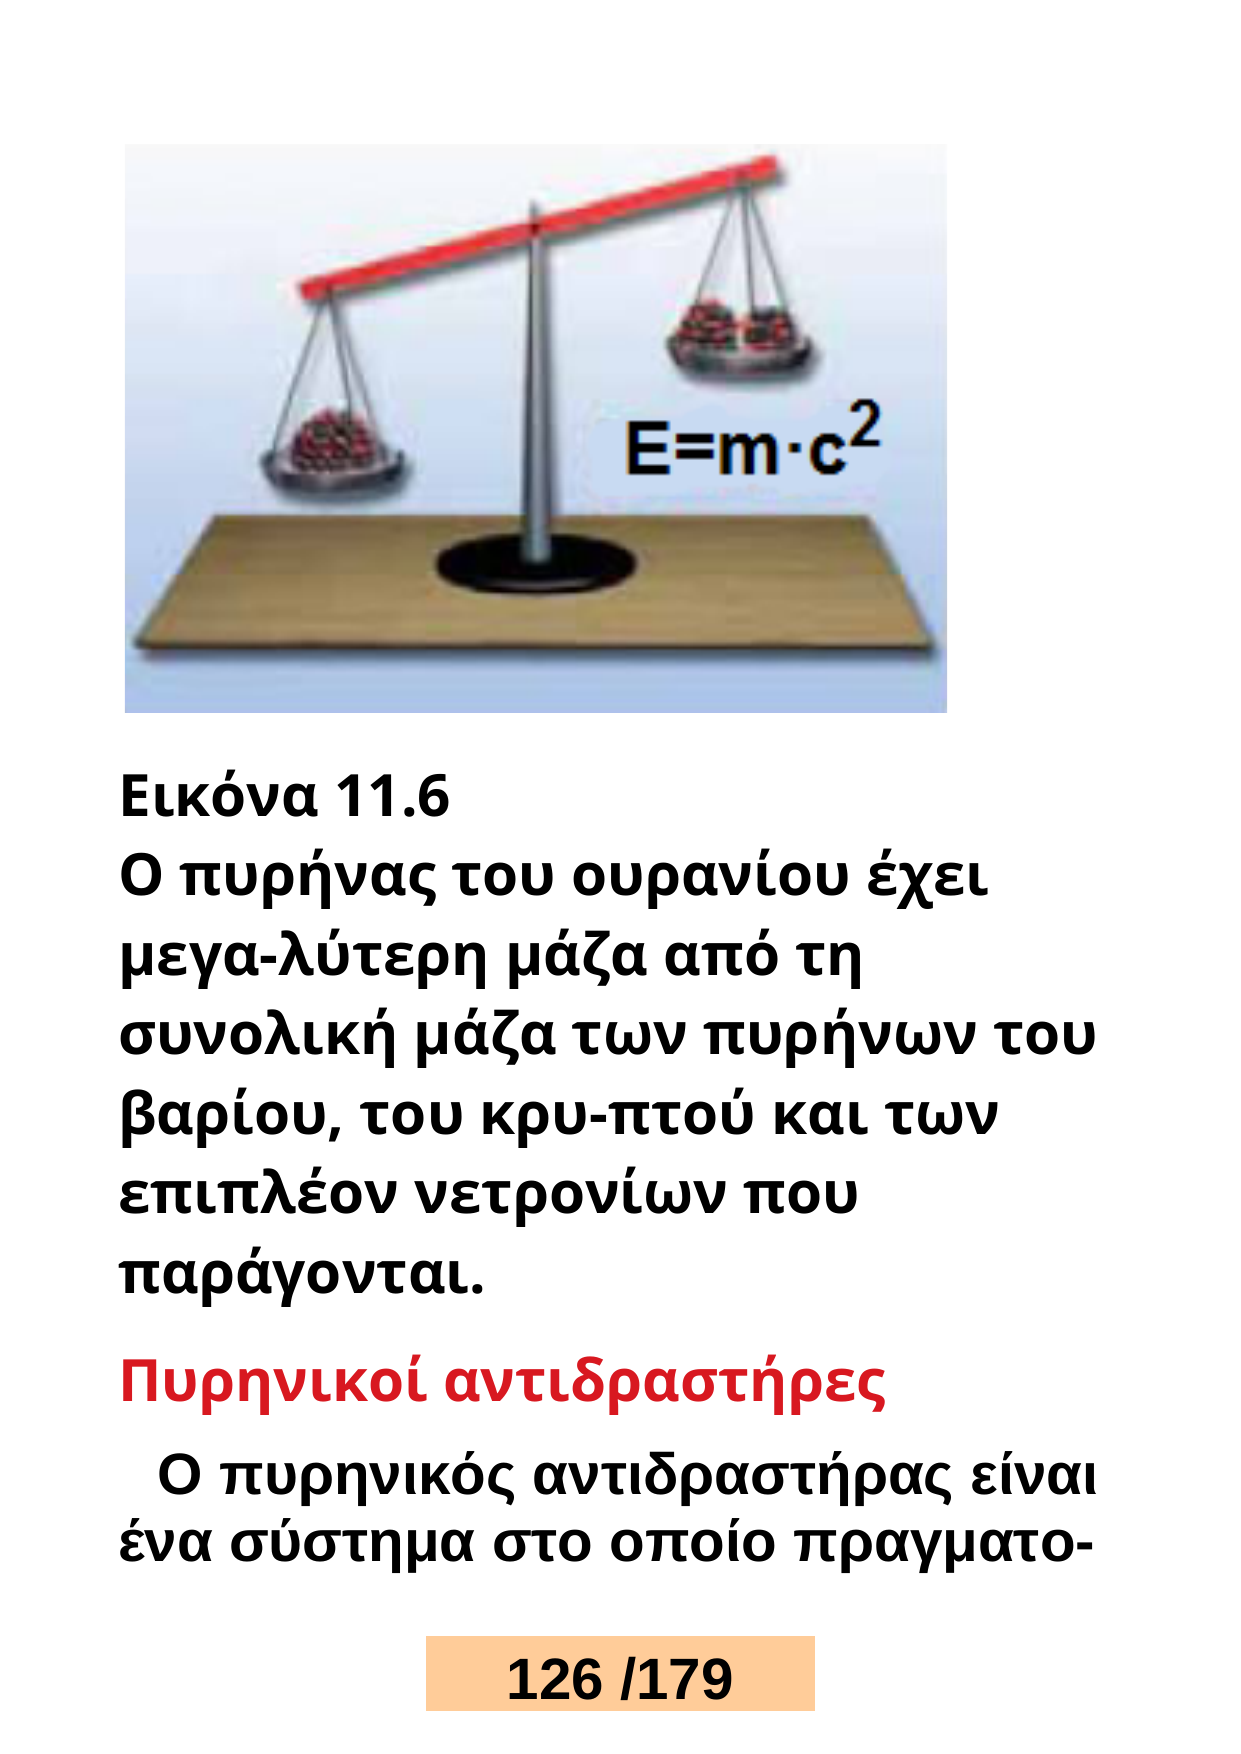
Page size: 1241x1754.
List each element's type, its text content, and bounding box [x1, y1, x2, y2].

picture [121, 144, 946, 710]
text Πυρηνικοί αντιδραστήρες [118, 1339, 1122, 1419]
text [118, 1440, 1122, 1574]
